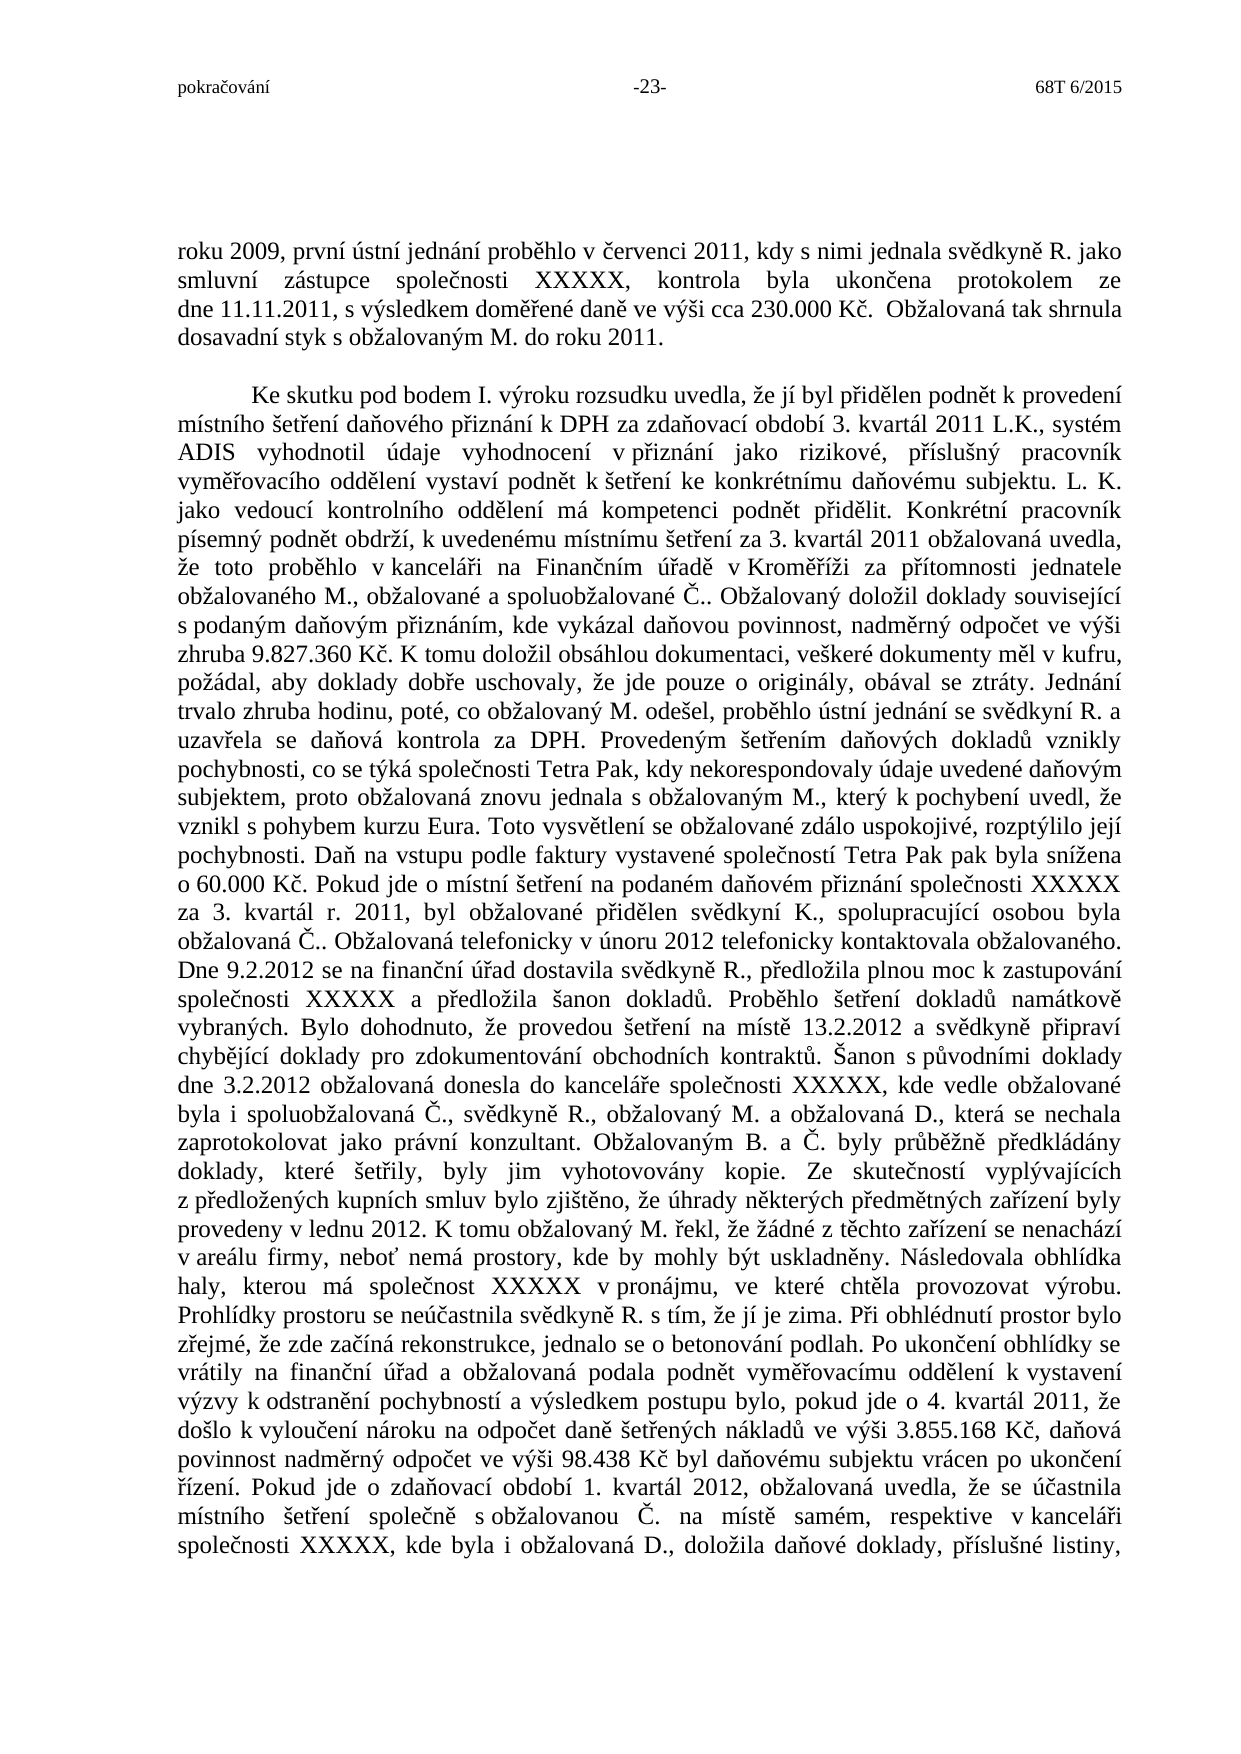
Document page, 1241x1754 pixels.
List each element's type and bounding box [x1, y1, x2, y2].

text [177, 236, 1122, 351]
text [177, 380, 1122, 1559]
